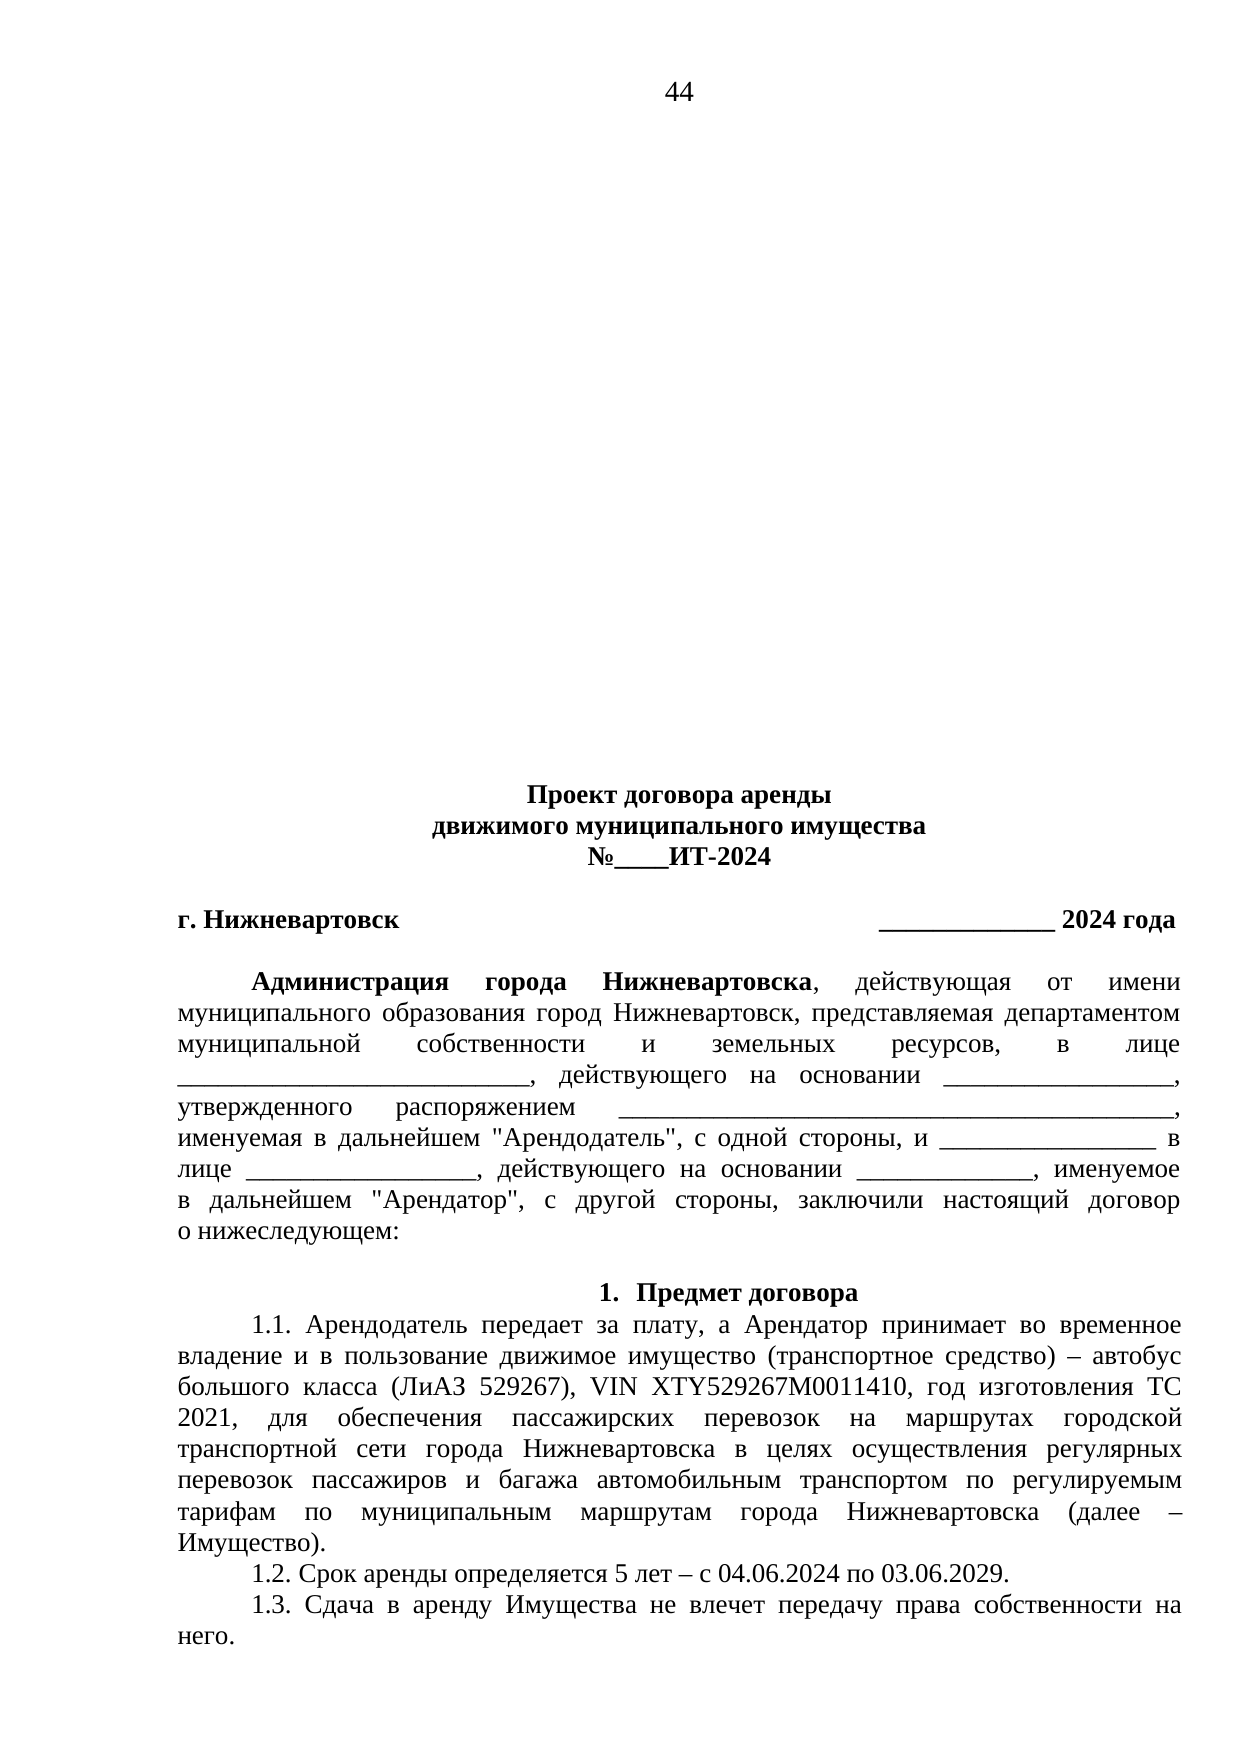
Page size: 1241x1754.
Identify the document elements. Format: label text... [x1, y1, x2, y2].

list Предмет договора [599, 1277, 1181, 1308]
text Проект договора аренды [177, 778, 1181, 809]
text движимого муниципального имущества [177, 809, 1181, 841]
text 1.3. Сдача в аренду Имущества не влечет передачу права собственности на него. [177, 1588, 1183, 1650]
text 1.1. Арендодатель передает за плату, а Арендатор принимает во временное владение и в пользование движимое имущество (транспортное средство) – автобус большого класса (ЛиАЗ 529267), VIN XTY529267M0011410, год изготовления ТС 2021, для обеспечения пассажирских перевозок на маршрутах городской транспортной сети города Нижневартовска в целях осуществления регулярных перевозок пассажиров и багажа автомобильным транспортом по регулируемым тарифам по муниципальным маршрутам города Нижневартовска (далее – Имущество). [177, 1308, 1183, 1557]
text Администрация города Нижневартовска, действующая от имени муниципального образования город Нижневартовск, представляемая департаментом муниципальной собственности и земельных ресурсов, в лице __________________________, действующего на основании _________________, утвержденного распоряжением _________________________________________, именуемая в дальнейшем "Арендодатель", с одной стороны, и ________________ в лице _________________, действующего на основании _____________, именуемое в дальнейшем "Арендатор", с другой стороны, заключили настоящий договор о нижеследующем: [177, 965, 1181, 1245]
text г. Нижневартовск _____________ 2024 года [177, 903, 1181, 934]
text №____ИТ-2024 [177, 841, 1181, 872]
text 1.2. Срок аренды определяется 5 лет – с 04.06.2024 по 03.06.2029. [177, 1557, 1183, 1588]
